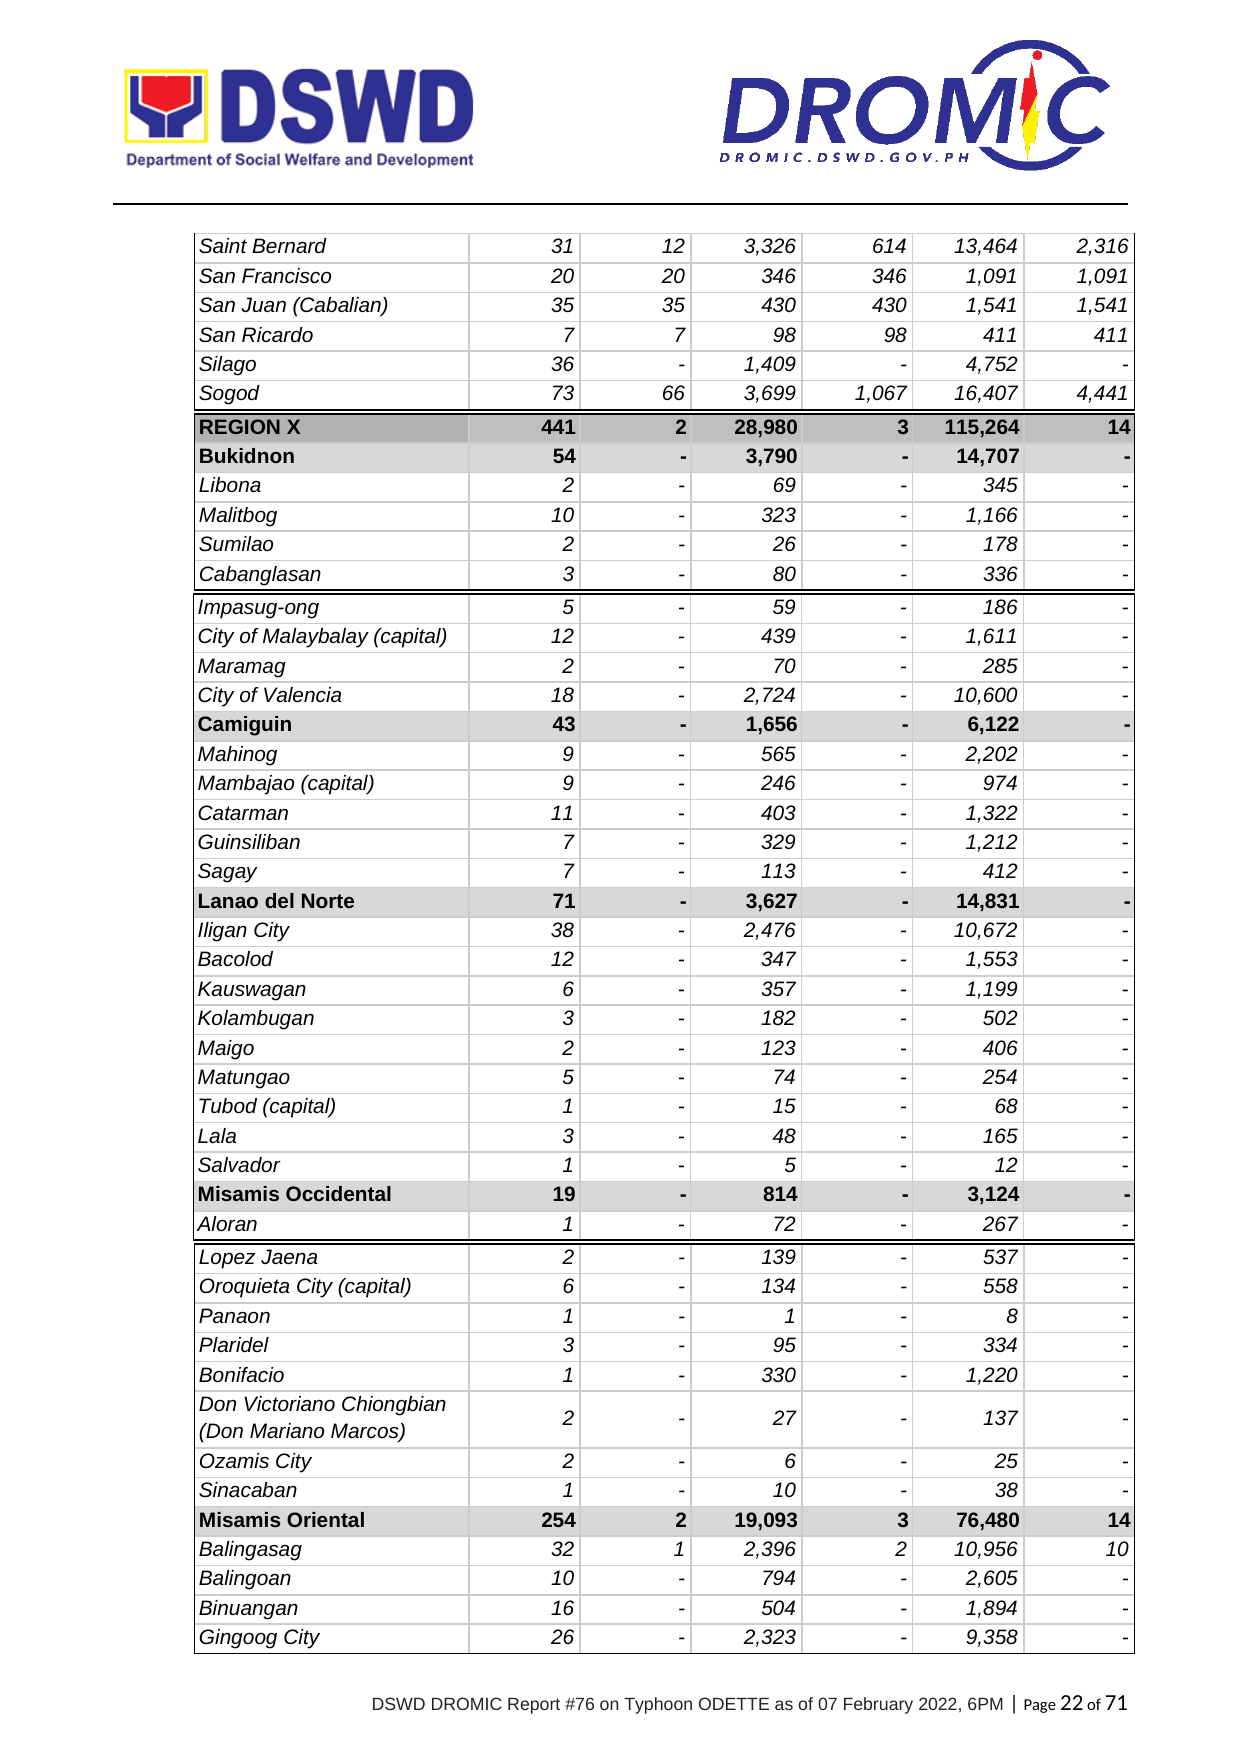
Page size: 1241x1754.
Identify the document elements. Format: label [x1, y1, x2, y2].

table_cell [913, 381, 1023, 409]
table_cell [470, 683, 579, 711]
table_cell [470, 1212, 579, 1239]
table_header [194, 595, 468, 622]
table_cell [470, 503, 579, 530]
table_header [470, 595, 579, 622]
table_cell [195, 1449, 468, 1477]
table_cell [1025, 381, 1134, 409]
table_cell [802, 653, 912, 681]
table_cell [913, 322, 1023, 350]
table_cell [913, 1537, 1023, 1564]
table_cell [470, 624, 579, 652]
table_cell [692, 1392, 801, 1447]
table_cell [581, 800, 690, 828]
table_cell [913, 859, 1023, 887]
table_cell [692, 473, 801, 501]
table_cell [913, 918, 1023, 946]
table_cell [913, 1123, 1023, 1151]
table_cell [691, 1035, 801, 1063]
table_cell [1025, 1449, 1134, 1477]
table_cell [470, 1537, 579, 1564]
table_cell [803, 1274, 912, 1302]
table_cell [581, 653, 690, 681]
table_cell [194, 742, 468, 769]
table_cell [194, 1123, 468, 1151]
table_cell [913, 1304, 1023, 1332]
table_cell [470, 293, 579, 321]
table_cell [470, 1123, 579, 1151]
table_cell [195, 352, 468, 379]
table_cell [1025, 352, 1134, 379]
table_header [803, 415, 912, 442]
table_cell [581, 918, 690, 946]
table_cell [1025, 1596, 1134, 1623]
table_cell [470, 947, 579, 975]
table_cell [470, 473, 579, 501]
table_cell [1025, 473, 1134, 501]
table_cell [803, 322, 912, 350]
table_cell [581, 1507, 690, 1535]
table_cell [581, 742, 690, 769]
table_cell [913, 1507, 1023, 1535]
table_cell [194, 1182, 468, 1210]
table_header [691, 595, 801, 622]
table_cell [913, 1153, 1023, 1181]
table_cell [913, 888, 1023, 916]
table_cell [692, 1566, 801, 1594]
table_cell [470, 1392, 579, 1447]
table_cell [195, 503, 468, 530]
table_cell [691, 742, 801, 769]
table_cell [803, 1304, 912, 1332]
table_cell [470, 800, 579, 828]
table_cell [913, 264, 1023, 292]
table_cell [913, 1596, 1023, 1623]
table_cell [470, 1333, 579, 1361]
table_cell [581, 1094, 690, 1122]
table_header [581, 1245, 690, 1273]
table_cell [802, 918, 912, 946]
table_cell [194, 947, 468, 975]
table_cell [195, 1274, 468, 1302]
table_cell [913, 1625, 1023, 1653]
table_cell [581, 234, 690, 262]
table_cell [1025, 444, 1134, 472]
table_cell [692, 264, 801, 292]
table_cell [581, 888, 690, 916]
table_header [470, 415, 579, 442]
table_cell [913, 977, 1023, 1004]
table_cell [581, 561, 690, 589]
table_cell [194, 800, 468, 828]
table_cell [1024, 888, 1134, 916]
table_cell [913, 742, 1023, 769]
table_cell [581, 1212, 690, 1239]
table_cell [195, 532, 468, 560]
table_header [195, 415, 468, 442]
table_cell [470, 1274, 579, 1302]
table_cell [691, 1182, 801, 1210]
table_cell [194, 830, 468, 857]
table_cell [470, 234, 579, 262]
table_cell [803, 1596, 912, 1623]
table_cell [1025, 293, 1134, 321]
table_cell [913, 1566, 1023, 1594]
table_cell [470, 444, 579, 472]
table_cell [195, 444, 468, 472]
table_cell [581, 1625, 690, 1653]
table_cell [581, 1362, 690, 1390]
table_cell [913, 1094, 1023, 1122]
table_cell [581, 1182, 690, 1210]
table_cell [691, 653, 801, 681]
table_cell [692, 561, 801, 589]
picture [676, 39, 1149, 171]
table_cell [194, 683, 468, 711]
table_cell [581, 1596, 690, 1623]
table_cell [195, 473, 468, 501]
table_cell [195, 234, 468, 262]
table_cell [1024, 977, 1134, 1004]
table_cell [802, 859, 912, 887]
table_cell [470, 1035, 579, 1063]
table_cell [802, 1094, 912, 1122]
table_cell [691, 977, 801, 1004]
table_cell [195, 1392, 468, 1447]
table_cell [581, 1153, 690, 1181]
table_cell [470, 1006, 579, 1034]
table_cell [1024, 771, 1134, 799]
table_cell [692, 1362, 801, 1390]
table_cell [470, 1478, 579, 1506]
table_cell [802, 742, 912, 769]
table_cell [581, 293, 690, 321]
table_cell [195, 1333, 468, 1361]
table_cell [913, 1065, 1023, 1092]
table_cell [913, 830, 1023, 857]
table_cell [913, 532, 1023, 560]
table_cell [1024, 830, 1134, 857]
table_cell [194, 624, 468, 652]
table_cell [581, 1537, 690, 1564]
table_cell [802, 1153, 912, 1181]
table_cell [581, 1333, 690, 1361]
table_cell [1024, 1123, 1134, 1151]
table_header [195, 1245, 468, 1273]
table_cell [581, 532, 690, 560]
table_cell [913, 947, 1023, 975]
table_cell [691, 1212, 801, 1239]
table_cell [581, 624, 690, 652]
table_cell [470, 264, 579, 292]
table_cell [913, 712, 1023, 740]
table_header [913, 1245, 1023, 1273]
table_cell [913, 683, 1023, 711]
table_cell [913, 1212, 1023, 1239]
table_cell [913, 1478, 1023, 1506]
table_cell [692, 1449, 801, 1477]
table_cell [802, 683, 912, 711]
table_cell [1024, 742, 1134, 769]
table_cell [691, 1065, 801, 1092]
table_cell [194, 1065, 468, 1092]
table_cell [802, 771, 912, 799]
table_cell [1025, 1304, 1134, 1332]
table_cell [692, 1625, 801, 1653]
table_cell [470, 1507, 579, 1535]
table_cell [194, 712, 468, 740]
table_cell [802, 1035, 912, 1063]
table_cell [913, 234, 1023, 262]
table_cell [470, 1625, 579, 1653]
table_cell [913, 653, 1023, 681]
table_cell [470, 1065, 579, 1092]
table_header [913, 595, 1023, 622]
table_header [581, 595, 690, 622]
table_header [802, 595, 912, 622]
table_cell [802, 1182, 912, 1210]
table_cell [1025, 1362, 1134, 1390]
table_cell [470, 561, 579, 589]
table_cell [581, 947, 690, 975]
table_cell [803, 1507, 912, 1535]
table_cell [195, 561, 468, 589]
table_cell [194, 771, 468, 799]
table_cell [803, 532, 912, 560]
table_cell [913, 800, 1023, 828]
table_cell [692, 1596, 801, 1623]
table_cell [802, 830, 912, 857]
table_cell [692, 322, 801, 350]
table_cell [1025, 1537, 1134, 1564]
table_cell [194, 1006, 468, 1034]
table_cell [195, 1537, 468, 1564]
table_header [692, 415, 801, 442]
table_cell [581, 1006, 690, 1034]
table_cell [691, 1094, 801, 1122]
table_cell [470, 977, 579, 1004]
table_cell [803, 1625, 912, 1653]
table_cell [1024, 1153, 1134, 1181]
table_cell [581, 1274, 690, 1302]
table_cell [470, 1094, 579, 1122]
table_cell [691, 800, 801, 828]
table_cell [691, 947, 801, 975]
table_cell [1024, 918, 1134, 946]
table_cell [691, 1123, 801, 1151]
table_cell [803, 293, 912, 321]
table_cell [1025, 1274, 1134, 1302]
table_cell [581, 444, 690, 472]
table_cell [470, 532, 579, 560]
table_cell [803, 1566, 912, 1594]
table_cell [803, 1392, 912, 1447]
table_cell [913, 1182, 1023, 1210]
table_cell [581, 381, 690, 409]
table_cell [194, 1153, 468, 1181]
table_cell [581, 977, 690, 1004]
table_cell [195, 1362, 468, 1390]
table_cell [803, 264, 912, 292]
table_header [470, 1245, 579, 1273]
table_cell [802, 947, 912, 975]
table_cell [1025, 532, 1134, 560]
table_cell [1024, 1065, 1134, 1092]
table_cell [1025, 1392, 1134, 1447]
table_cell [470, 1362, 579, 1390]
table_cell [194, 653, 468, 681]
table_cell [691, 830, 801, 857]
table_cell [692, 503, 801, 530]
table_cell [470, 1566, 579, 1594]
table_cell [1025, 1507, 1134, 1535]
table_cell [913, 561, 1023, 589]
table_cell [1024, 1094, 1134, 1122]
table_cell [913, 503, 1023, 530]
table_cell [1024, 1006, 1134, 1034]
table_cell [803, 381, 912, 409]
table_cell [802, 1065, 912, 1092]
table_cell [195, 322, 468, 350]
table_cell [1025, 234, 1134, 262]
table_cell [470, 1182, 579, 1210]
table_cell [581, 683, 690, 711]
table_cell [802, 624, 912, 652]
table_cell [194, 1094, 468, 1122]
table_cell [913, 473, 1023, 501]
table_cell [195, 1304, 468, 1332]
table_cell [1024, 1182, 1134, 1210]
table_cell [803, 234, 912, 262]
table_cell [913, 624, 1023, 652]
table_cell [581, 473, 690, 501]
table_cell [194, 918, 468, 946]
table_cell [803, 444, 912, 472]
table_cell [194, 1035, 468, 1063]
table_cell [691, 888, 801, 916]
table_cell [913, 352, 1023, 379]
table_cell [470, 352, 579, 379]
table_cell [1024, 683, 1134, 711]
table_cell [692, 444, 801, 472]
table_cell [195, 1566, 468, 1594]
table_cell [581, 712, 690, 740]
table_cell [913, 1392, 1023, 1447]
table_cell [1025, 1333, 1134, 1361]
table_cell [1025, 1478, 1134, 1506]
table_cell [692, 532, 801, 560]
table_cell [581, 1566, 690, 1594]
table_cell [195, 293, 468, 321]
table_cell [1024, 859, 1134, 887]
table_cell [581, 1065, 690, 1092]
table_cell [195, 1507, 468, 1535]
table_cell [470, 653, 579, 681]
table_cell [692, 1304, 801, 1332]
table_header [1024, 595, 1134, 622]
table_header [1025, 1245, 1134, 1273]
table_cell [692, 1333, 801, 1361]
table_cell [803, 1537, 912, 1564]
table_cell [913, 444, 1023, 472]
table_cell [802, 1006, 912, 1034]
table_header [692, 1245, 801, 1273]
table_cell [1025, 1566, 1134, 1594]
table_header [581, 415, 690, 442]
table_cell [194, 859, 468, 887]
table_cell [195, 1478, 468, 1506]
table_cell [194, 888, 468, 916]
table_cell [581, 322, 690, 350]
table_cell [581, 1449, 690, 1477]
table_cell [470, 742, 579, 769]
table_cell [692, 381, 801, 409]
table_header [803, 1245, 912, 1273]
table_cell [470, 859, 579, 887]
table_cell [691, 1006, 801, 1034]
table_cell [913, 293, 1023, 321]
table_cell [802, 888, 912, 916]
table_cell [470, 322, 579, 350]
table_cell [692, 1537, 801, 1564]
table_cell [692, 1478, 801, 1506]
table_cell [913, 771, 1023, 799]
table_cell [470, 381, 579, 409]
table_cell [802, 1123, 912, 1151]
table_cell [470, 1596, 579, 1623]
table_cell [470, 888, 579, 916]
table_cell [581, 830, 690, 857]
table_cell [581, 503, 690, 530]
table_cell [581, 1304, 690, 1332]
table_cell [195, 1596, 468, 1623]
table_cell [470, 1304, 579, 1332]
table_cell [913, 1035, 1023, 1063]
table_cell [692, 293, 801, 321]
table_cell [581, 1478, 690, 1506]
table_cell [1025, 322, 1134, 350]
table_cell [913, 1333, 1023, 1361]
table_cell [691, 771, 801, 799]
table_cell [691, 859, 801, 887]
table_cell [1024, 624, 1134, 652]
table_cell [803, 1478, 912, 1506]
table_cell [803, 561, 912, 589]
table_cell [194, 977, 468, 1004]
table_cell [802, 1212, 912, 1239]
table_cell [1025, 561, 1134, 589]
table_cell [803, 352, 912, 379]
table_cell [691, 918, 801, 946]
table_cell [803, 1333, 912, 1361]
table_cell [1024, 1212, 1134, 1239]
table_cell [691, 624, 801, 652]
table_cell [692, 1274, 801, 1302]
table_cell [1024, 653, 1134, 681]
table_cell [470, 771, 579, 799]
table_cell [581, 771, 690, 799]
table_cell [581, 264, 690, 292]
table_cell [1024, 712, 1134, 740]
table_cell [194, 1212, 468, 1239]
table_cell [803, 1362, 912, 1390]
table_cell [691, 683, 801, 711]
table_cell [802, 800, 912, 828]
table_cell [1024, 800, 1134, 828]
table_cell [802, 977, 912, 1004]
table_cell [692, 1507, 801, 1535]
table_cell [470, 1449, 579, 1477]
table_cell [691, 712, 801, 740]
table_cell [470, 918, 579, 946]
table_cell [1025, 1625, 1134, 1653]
picture [112, 65, 487, 173]
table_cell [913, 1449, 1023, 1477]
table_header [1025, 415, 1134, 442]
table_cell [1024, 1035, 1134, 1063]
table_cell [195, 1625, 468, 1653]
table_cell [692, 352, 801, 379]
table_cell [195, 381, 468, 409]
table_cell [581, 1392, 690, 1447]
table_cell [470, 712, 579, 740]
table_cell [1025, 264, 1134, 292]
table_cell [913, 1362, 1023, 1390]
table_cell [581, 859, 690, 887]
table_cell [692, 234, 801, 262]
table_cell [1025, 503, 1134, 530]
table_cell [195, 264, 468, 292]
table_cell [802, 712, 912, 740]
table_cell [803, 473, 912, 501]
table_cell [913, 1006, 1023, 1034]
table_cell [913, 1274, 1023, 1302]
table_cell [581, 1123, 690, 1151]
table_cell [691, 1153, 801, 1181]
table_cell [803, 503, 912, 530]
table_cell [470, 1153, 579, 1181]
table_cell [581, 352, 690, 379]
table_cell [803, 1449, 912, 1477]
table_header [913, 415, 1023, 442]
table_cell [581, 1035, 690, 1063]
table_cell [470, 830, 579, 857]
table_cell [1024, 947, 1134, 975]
